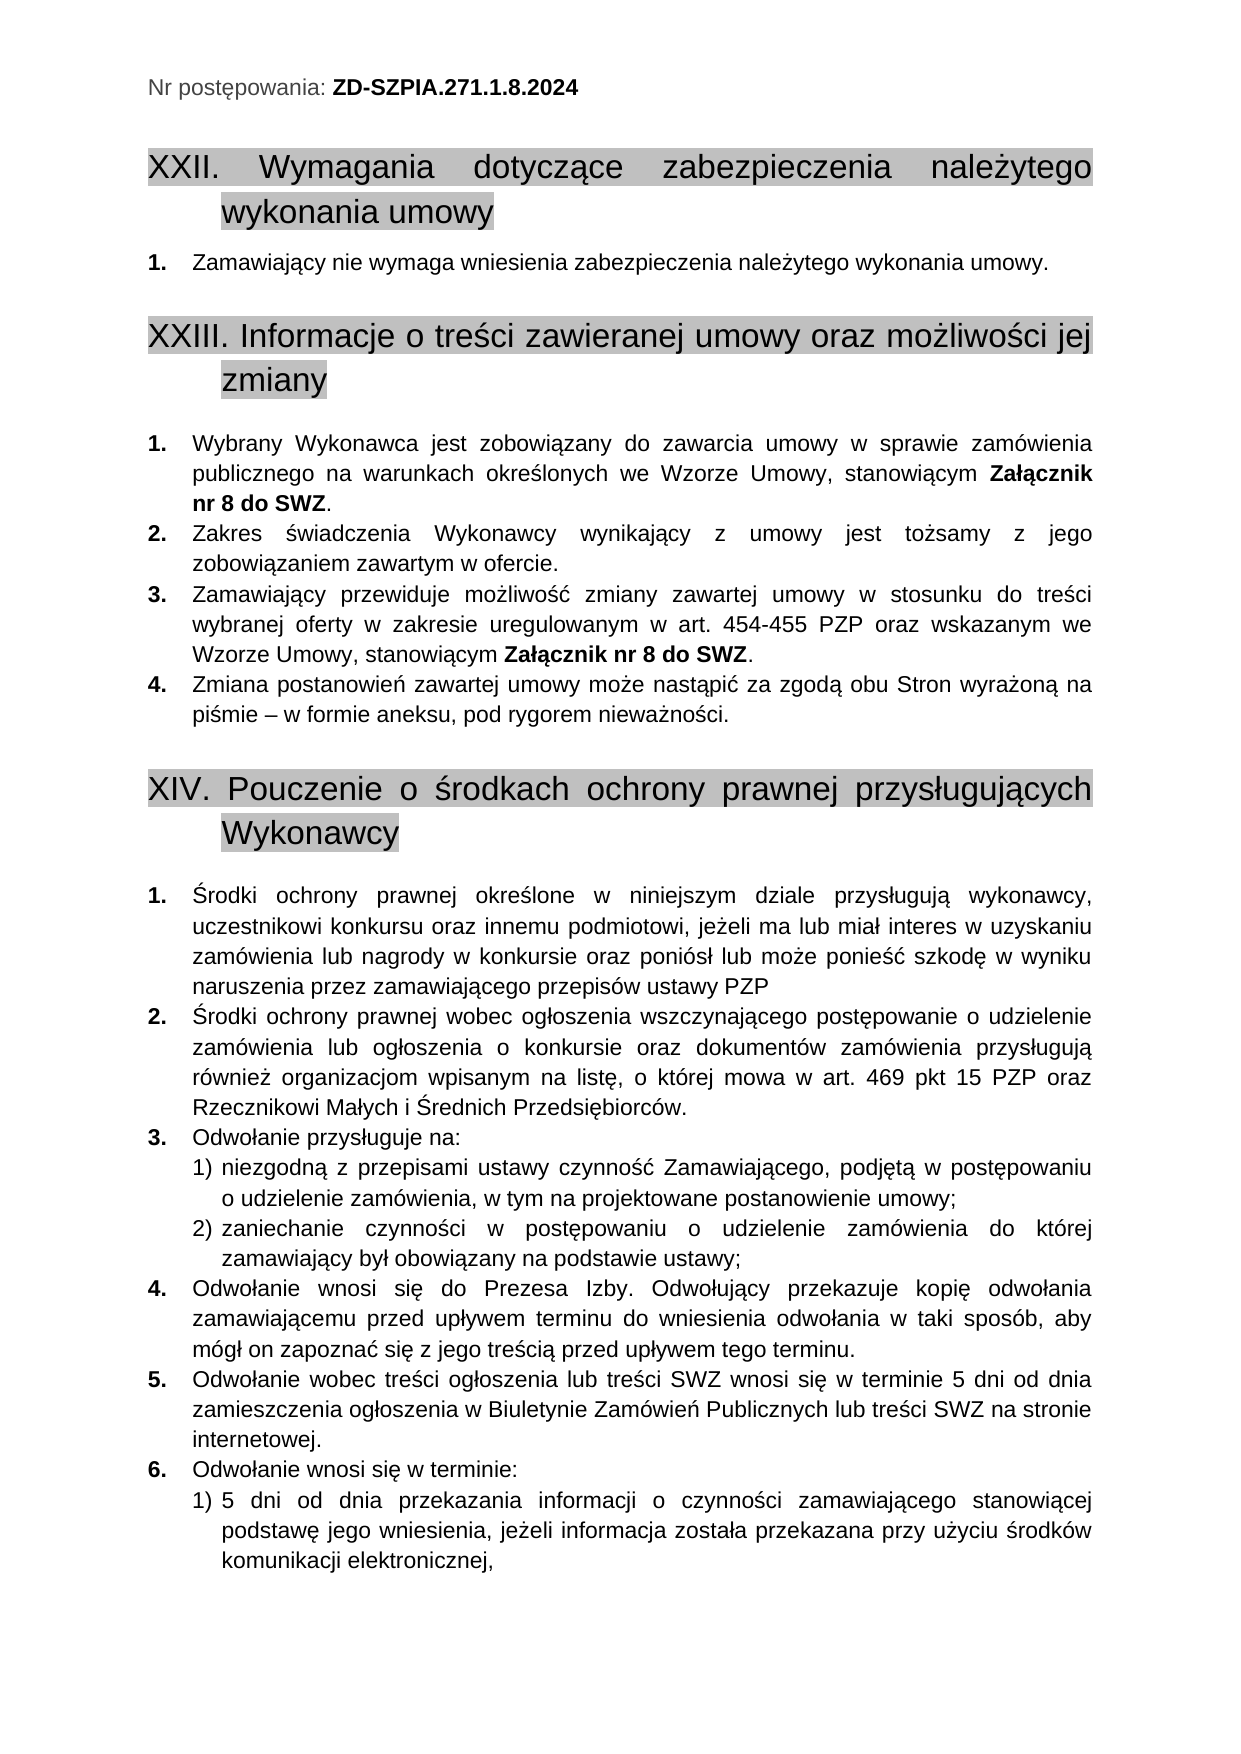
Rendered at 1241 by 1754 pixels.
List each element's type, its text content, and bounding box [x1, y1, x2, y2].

list Wybrany Wykonawca jest zobowiązany do zawarcia umowy w sprawie zamówienia publicznego na warunkach określonych we Wzorze Umowy, stanowiącym Załącznik nr 8 do SWZ. [148, 429, 1093, 516]
list Odwołanie przysługuje na: [148, 1124, 1093, 1150]
text 1) niezgodną z przepisami ustawy czynność Zamawiającego, podjętą w postępowaniu o udzielenie zamówienia, w tym na projektowane postanowienie umowy; [192, 1154, 1093, 1211]
subtitle XIV. Pouczenie o środkach ochrony prawnej przysługujących Wykonawcy [148, 807, 1093, 852]
list Zamawiający przewiduje możliwość zmiany zawartej umowy w stosunku do treści wybranej oferty w zakresie uregulowanym w art. 454-455 PZP oraz wskazanym we Wzorze Umowy, stanowiącym Załącznik nr 8 do SWZ. [148, 581, 1093, 667]
list Odwołanie wnosi się do Prezesa Izby. Odwołujący przekazuje kopię odwołania zamawiającemu przed upływem terminu do wniesienia odwołania w taki sposób, aby mógł on zapoznać się z jego treścią przed upływem tego terminu. [148, 1275, 1093, 1362]
list Odwołanie wobec treści ogłoszenia lub treści SWZ wnosi się w terminie 5 dni od dnia zamieszczenia ogłoszenia w Biuletynie Zamówień Publicznych lub treści SWZ na stronie internetowej. [148, 1366, 1093, 1452]
list Odwołanie wnosi się w terminie: [148, 1456, 1093, 1483]
list Zakres świadczenia Wykonawcy wynikający z umowy jest tożsamy z jego zobowiązaniem zawartym w ofercie. [148, 520, 1093, 577]
list Zamawiający nie wymaga wniesienia zabezpieczenia należytego wykonania umowy. [148, 248, 1093, 275]
text 2) zaniechanie czynności w postępowaniu o udzielenie zamówienia do której zamawiający był obowiązany na podstawie ustawy; [192, 1215, 1093, 1271]
text 1) 5 dni od dnia przekazania informacji o czynności zamawiającego stanowiącej podstawę jego wniesienia, jeżeli informacja została przekazana przy użyciu środków komunikacji elektronicznej, [192, 1487, 1093, 1573]
list Środki ochrony prawnej określone w niniejszym dziale przysługują wykonawcy, uczestnikowi konkursu oraz innemu podmiotowi, jeżeli ma lub miał interes w uzyskaniu zamówienia lub nagrody w konkursie oraz poniósł lub może ponieść szkodę w wyniku naruszenia przez zamawiającego przepisów ustawy PZP [148, 882, 1093, 999]
subtitle XXIII. Informacje o treści zawieranej umowy oraz możliwości jej zmiany [148, 354, 1093, 399]
subtitle XXII. Wymagania dotyczące zabezpieczenia należytego wykonania umowy [148, 186, 1093, 230]
list Zmiana postanowień zawartej umowy może nastąpić za zgodą obu Stron wyrażoną na piśmie – w formie aneksu, pod rygorem nieważności. [148, 671, 1093, 728]
list Środki ochrony prawnej wobec ogłoszenia wszczynającego postępowanie o udzielenie zamówienia lub ogłoszenia o konkursie oraz dokumentów zamówienia przysługują również organizacjom wpisanym na listę, o której mowa w art. 469 pkt 15 PZP oraz Rzecznikowi Małych i Średnich Przedsiębiorców. [148, 1003, 1093, 1120]
